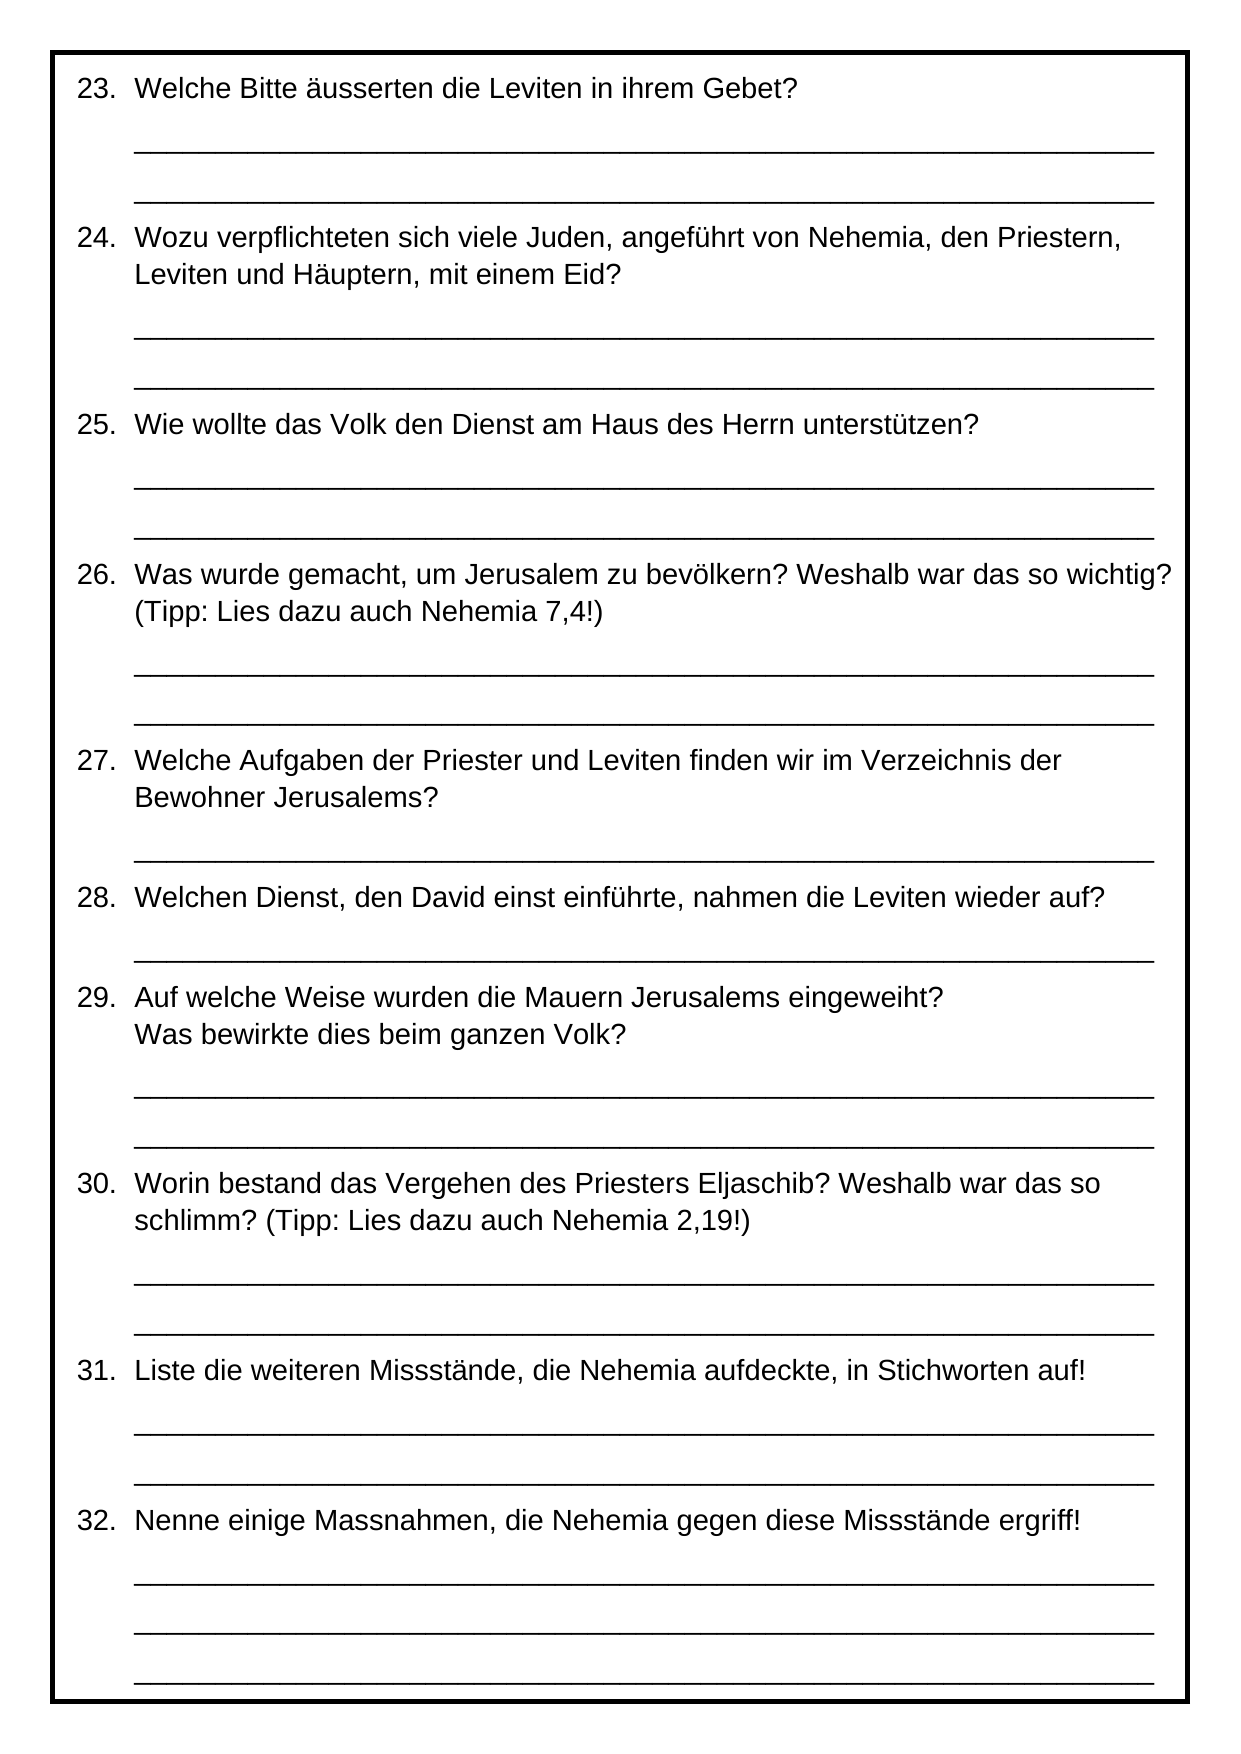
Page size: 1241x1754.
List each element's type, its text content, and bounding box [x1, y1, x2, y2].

list _______________________________________________________________ [134, 1552, 1165, 1586]
list Bewohner Jerusalems? [134, 780, 1165, 814]
list Was bewirkte dies beim ganzen Volk? [134, 1017, 1165, 1050]
list _______________________________________________________________ [97, 171, 1165, 204]
list _______________________________________________________________ [97, 1303, 1165, 1337]
list Nenne einige Massnahmen, die Nehemia gegen diese Missstände ergriff! [97, 1503, 1165, 1536]
list _______________________________________________________________ [134, 1403, 1165, 1436]
list _______________________________________________________________ [97, 1253, 1165, 1287]
list Was wurde gemacht, um Jerusalem zu bevölkern? Weshalb war das so wichtig? [97, 557, 1182, 590]
list _______________________________________________________________ [97, 307, 1165, 341]
list _______________________________________________________________ [97, 357, 1165, 391]
list (Tipp: Lies dazu auch Nehemia 7,4!) [134, 594, 1165, 627]
list Worin bestand das Vergehen des Priesters Eljaschib? Weshalb war das so [97, 1166, 1165, 1200]
list _______________________________________________________________ [97, 1652, 1165, 1686]
list Leviten und Häuptern, mit einem Eid? [134, 257, 1165, 291]
list _______________________________________________________________ [97, 830, 1165, 864]
list Welche Aufgaben der Priester und Leviten finden wir im Verzeichnis der [97, 743, 1165, 777]
list _______________________________________________________________ [97, 643, 1165, 677]
list _______________________________________________________________ [97, 693, 1165, 727]
list _______________________________________________________________ [97, 1602, 1165, 1636]
list Wozu verpflichteten sich viele Juden, angeführt von Nehemia, den Priestern, [97, 221, 1165, 254]
list _______________________________________________________________ [97, 1116, 1165, 1150]
list _______________________________________________________________ [97, 457, 1165, 491]
list _______________________________________________________________ [97, 1067, 1165, 1100]
list Liste die weiteren Missstände, die Nehemia aufdeckte, in Stichworten auf! [97, 1353, 1165, 1386]
list _______________________________________________________________ [97, 507, 1165, 540]
list _______________________________________________________________ [97, 930, 1165, 963]
list Welchen Dienst, den David einst einführte, nahmen die Leviten wieder auf? [97, 880, 1165, 913]
list schlimm? (Tipp: Lies dazu auch Nehemia 2,19!) [134, 1203, 1165, 1237]
list Auf welche Weise wurden die Mauern Jerusalems eingeweiht? [97, 980, 1165, 1013]
list _______________________________________________________________ [97, 121, 1165, 154]
list _______________________________________________________________ [97, 1453, 1165, 1486]
list Welche Bitte äusserten die Leviten in ihrem Gebet? [97, 71, 1165, 104]
list Wie wollte das Volk den Dienst am Haus des Herrn unterstützen? [97, 407, 1165, 441]
